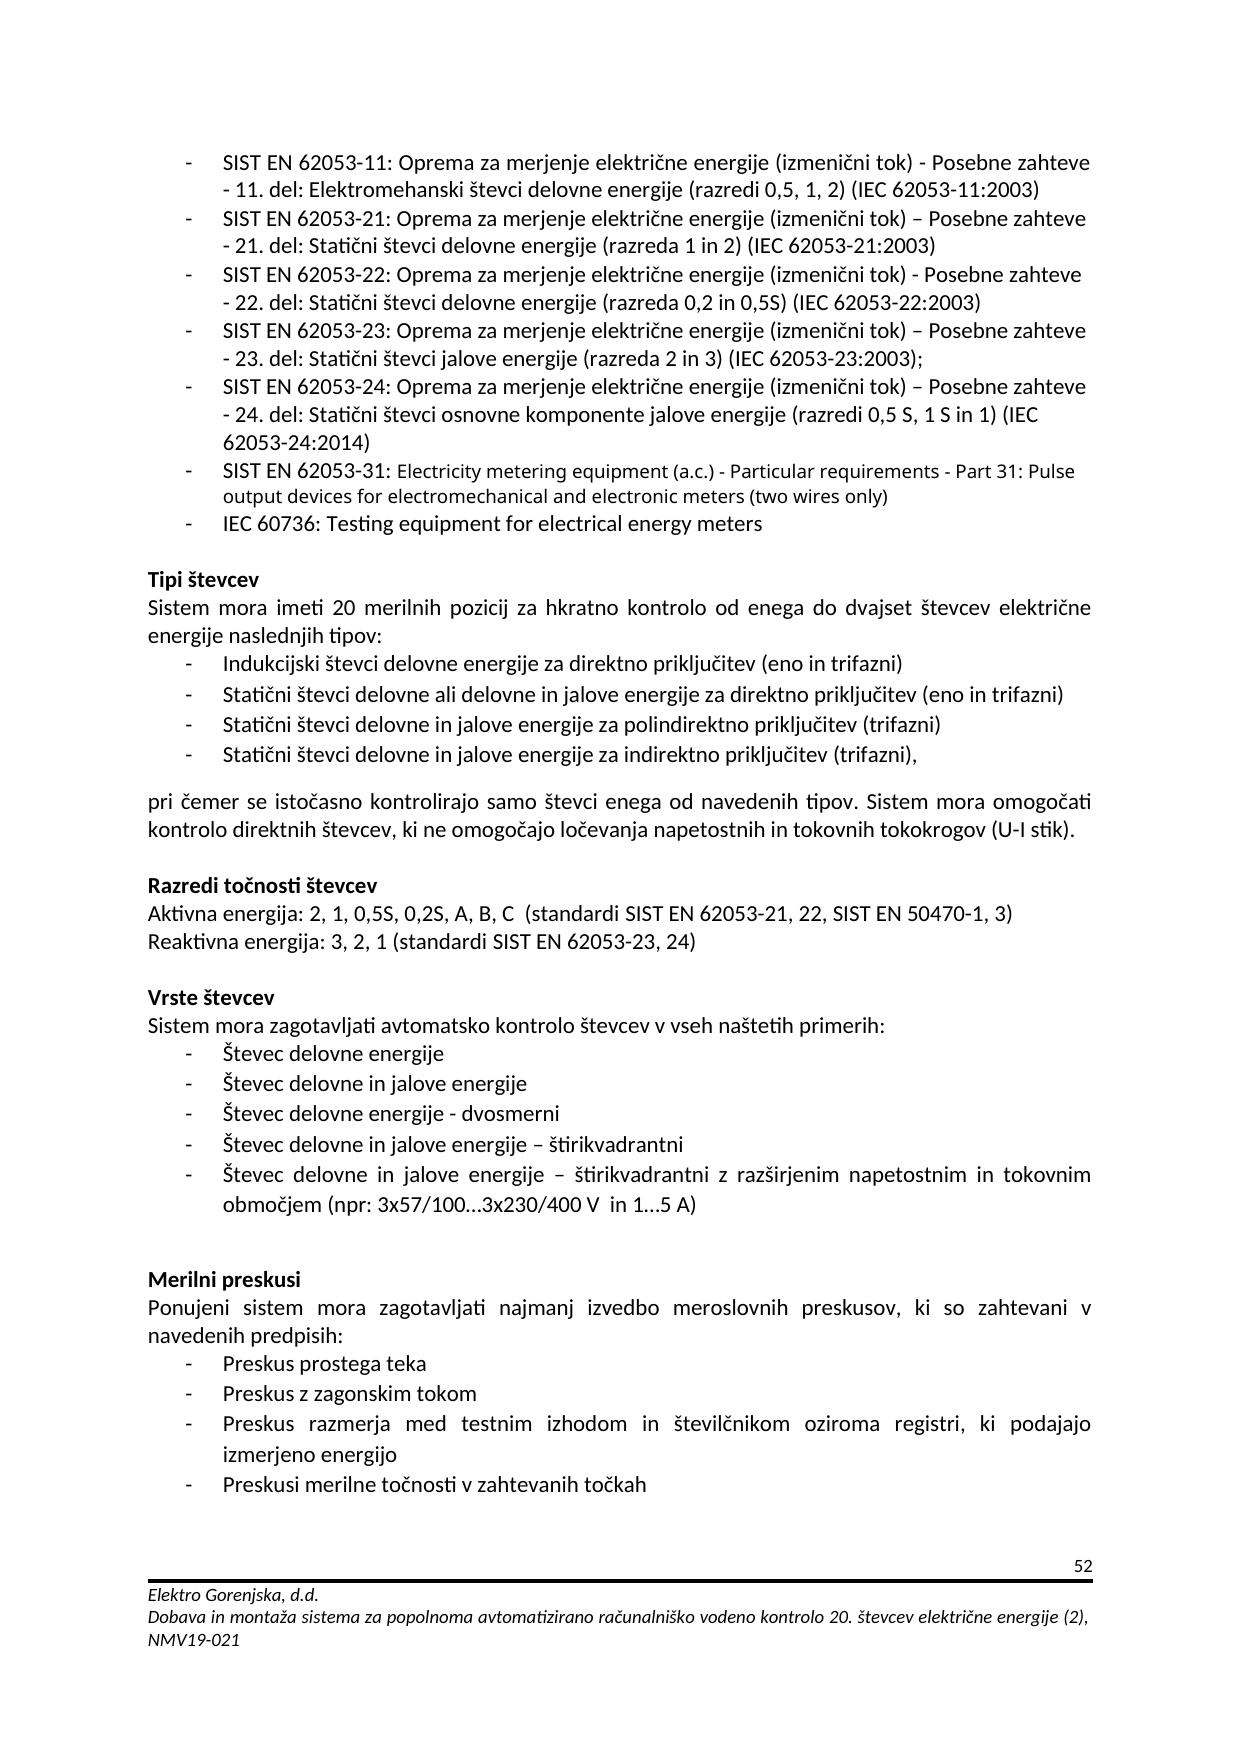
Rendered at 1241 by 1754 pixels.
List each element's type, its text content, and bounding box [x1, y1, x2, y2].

list Števec delovne energije [185, 1039, 1093, 1067]
text Aktivna energija: 2, 1, 0,5S, 0,2S, A, B, C (standardi SIST EN 62053-21, 22, SIST EN 50470-1, 3) [148, 899, 1093, 927]
list IEC 60736: Testing equipment for electrical energy meters [185, 509, 1093, 537]
list SIST EN 62053-22: Oprema za merjenje električne energije (izmenični tok) - Posebne zahteve - 22. del: Statični števci delovne energije (razreda 0,2 in 0,5S) (IEC 62053-22:2003) [185, 260, 1093, 316]
text Sistem mora imeti 20 merilnih pozicij za hkratno kontrolo od enega do dvajset števcev električne energije naslednjih tipov: [148, 593, 1093, 649]
text Sistem mora zagotavljati avtomatsko kontrolo števcev v vseh naštetih primerih: [148, 1011, 1093, 1039]
list Števec delovne in jalove energije [185, 1069, 1093, 1097]
text Reaktivna energija: 3, 2, 1 (standardi SIST EN 62053-23, 24) [148, 927, 1093, 955]
list Statični števci delovne in jalove energije za indirektno priključitev (trifazni), [185, 740, 1093, 768]
list SIST EN 62053-23: Oprema za merjenje električne energije (izmenični tok) – Posebne zahteve - 23. del: Statični števci jalove energije (razreda 2 in 3) (IEC 62053-23:2003); [185, 316, 1093, 372]
list Statični števci delovne ali delovne in jalove energije za direktno priključitev (eno in trifazni) [185, 680, 1093, 708]
list Števec delovne in jalove energije – štirikvadrantni [185, 1130, 1093, 1158]
text Razredi točnosti števcev [148, 871, 1093, 899]
text Ponujeni sistem mora zagotavljati najmanj izvedbo meroslovnih preskusov, ki so zahtevani v navedenih predpisih: [148, 1293, 1093, 1349]
list Preskusi merilne točnosti v zahtevanih točkah [185, 1470, 1093, 1498]
list Indukcijski števci delovne energije za direktno priključitev (eno in trifazni) [185, 649, 1093, 677]
list SIST EN 62053-31: Electricity metering equipment (a.c.) - Particular requirements - Part 31: Pulse output devices for electromechanical and electronic meters (two wires only) [185, 456, 1093, 509]
text Vrste števcev [148, 983, 1093, 1011]
list SIST EN 62053-21: Oprema za merjenje električne energije (izmenični tok) – Posebne zahteve - 21. del: Statični števci delovne energije (razreda 1 in 2) (IEC 62053-21:2003) [185, 204, 1093, 260]
list Preskus z zagonskim tokom [185, 1379, 1093, 1407]
list Statični števci delovne in jalove energije za polindirektno priključitev (trifazni) [185, 710, 1093, 738]
text pri čemer se istočasno kontrolirajo samo števci enega od navedenih tipov. Sistem mora omogočati kontrolo direktnih števcev, ki ne omogočajo ločevanja napetostnih in tokovnih tokokrogov (U-I stik). [148, 787, 1093, 843]
list Števec delovne in jalove energije – štirikvadrantni z razširjenim napetostnim in tokovnim območjem (npr: 3x57/100…3x230/400 V in 1…5 A) [185, 1160, 1093, 1218]
list Preskus razmerja med testnim izhodom in številčnikom oziroma registri, ki podajajo izmerjeno energijo [185, 1409, 1093, 1468]
list SIST EN 62053-24: Oprema za merjenje električne energije (izmenični tok) – Posebne zahteve - 24. del: Statični števci osnovne komponente jalove energije (razredi 0,5 S, 1 S in 1) (IEC 62053-24:2014) [185, 372, 1093, 456]
list Preskus prostega teka [185, 1349, 1093, 1377]
text Merilni preskusi [148, 1265, 1093, 1293]
text Tipi števcev [148, 565, 1093, 593]
list SIST EN 62053-11: Oprema za merjenje električne energije (izmenični tok) - Posebne zahteve - 11. del: Elektromehanski števci delovne energije (razredi 0,5, 1, 2) (IEC 62053-11:2003) [185, 148, 1093, 204]
list Števec delovne energije - dvosmerni [185, 1099, 1093, 1128]
